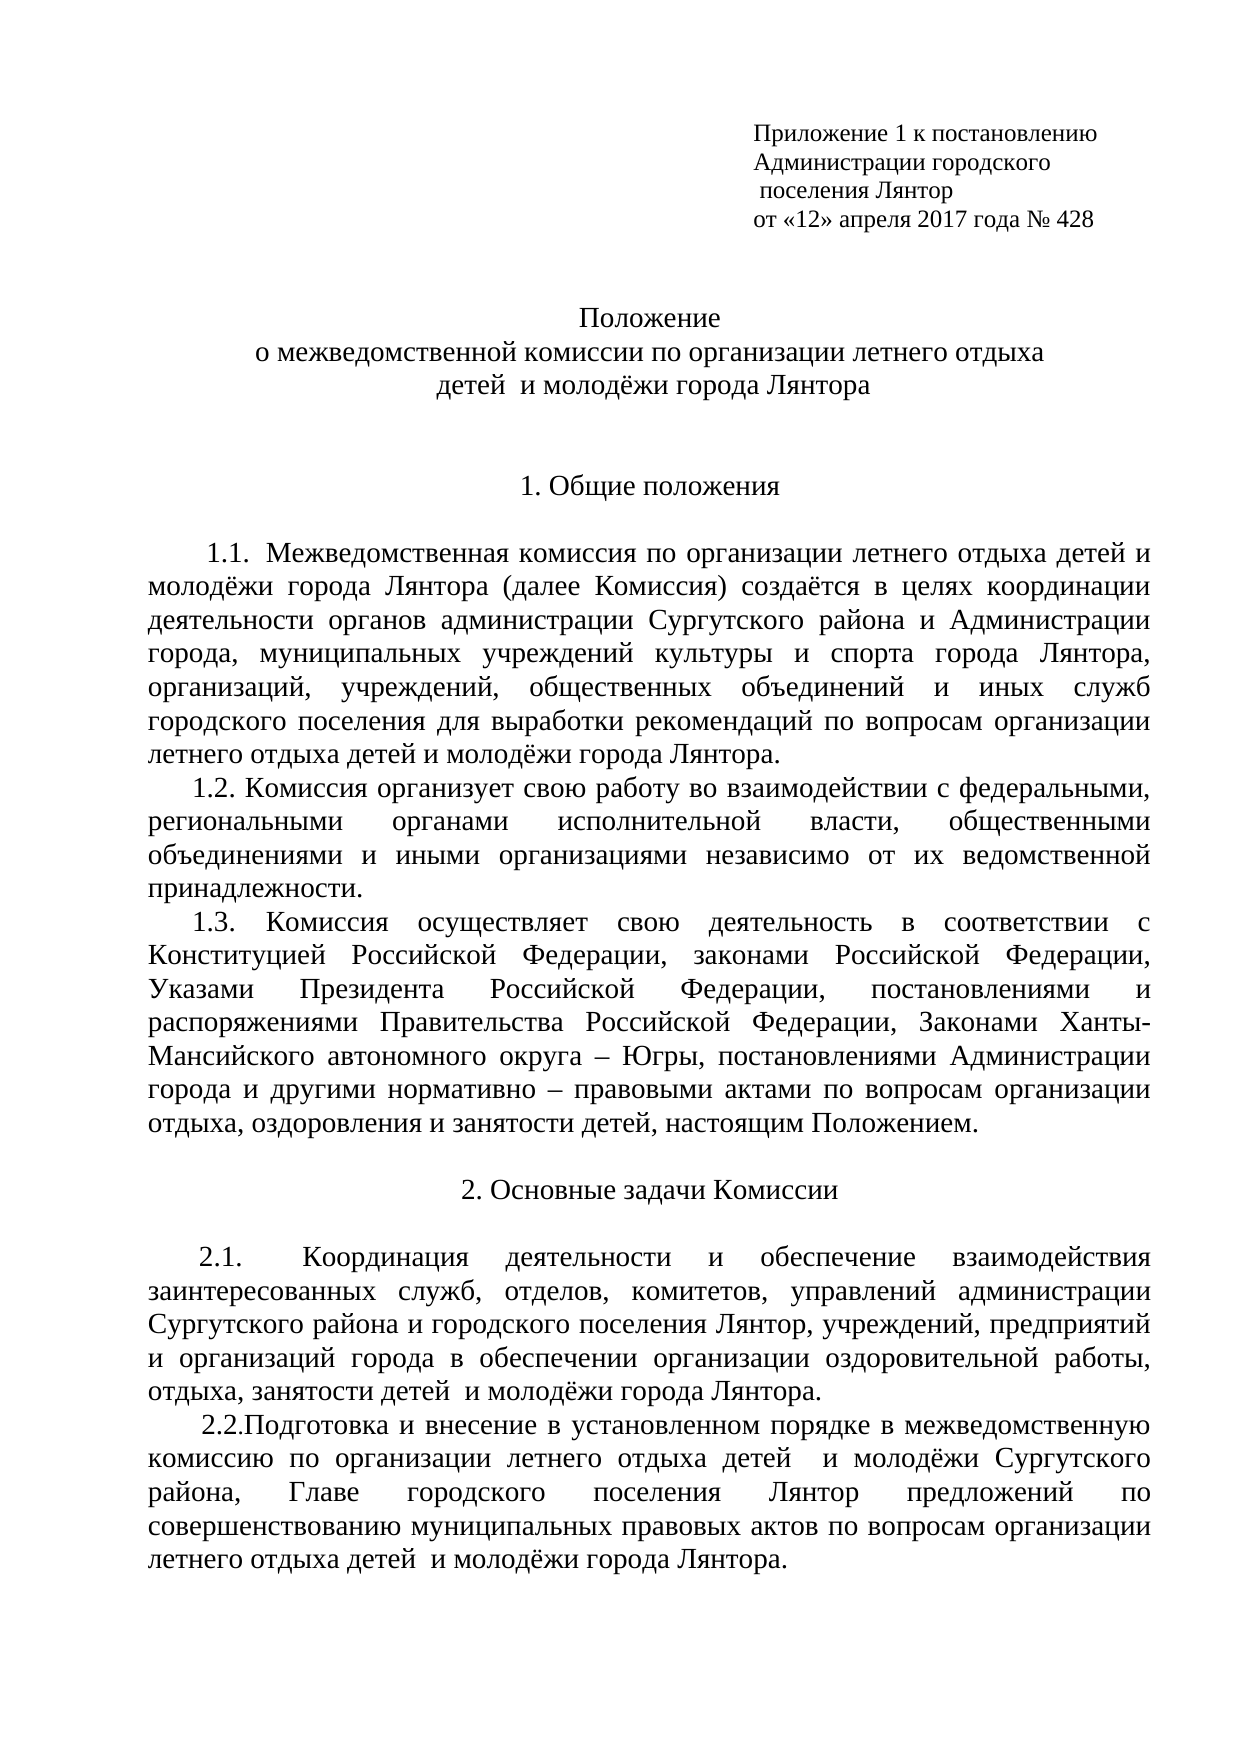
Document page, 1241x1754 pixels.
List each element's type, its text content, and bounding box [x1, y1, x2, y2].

text 1.3. Комиссия осуществляет свою деятельность в соответствии с Конституцией Российской Федерации, законами Российской Федерации, Указами Президента Российской Федерации, постановлениями и распоряжениями Правительства Российской Федерации, Законами Ханты-Мансийского автономного округа – Югры, постановлениями Администрации города и другими нормативно – правовыми актами по вопросам организации отдыха, оздоровления и занятости детей, настоящим Положением. [148, 904, 1152, 1139]
text от «12» апреля 2017 года № 428 [148, 204, 1152, 233]
text 1.1. Межведомственная комиссия по организации летнего отдыха детей и молодёжи города Лянтора (далее Комиссия) создаётся в целях координации деятельности органов администрации Сургутского района и Администрации города, муниципальных учреждений культуры и спорта города Лянтора, организаций, учреждений, общественных объединений и иных служб городского поселения для выработки рекомендаций по вопросам организации летнего отдыха детей и молодёжи города Лянтора. [148, 535, 1152, 770]
text поселения Лянтор [148, 176, 1152, 204]
text 2.1. Координация деятельности и обеспечение взаимодействия заинтересованных служб, отделов, комитетов, управлений администрации Сургутского района и городского поселения Лянтор, учреждений, предприятий и организаций города в обеспечении организации оздоровительной работы, отдыха, занятости детей и молодёжи города Лянтора. [148, 1239, 1152, 1407]
text 1. Общие положения [148, 468, 1152, 501]
text о межведомственной комиссии по организации летнего отдыха [148, 334, 1152, 367]
text Администрации городского [148, 147, 1152, 176]
text 2.2.Подготовка и внесение в установленном порядке в межведомственную комиссию по организации летнего отдыха детей и молодёжи Сургутского района, Главе городского поселения Лянтор предложений по совершенствованию муниципальных правовых актов по вопросам организации летнего отдыха детей и молодёжи города Лянтора. [148, 1407, 1152, 1575]
text 2. Основные задачи Комиссии [148, 1172, 1152, 1206]
text 1.2. Комиссия организует свою работу во взаимодействии с федеральными, региональными органами исполнительной власти, общественными объединениями и иными организациями независимо от их ведомственной принадлежности. [148, 770, 1152, 904]
text Приложение 1 к постановлению [148, 118, 1152, 147]
text Положение [148, 300, 1152, 334]
text детей и молодёжи города Лянтора [148, 367, 1152, 401]
